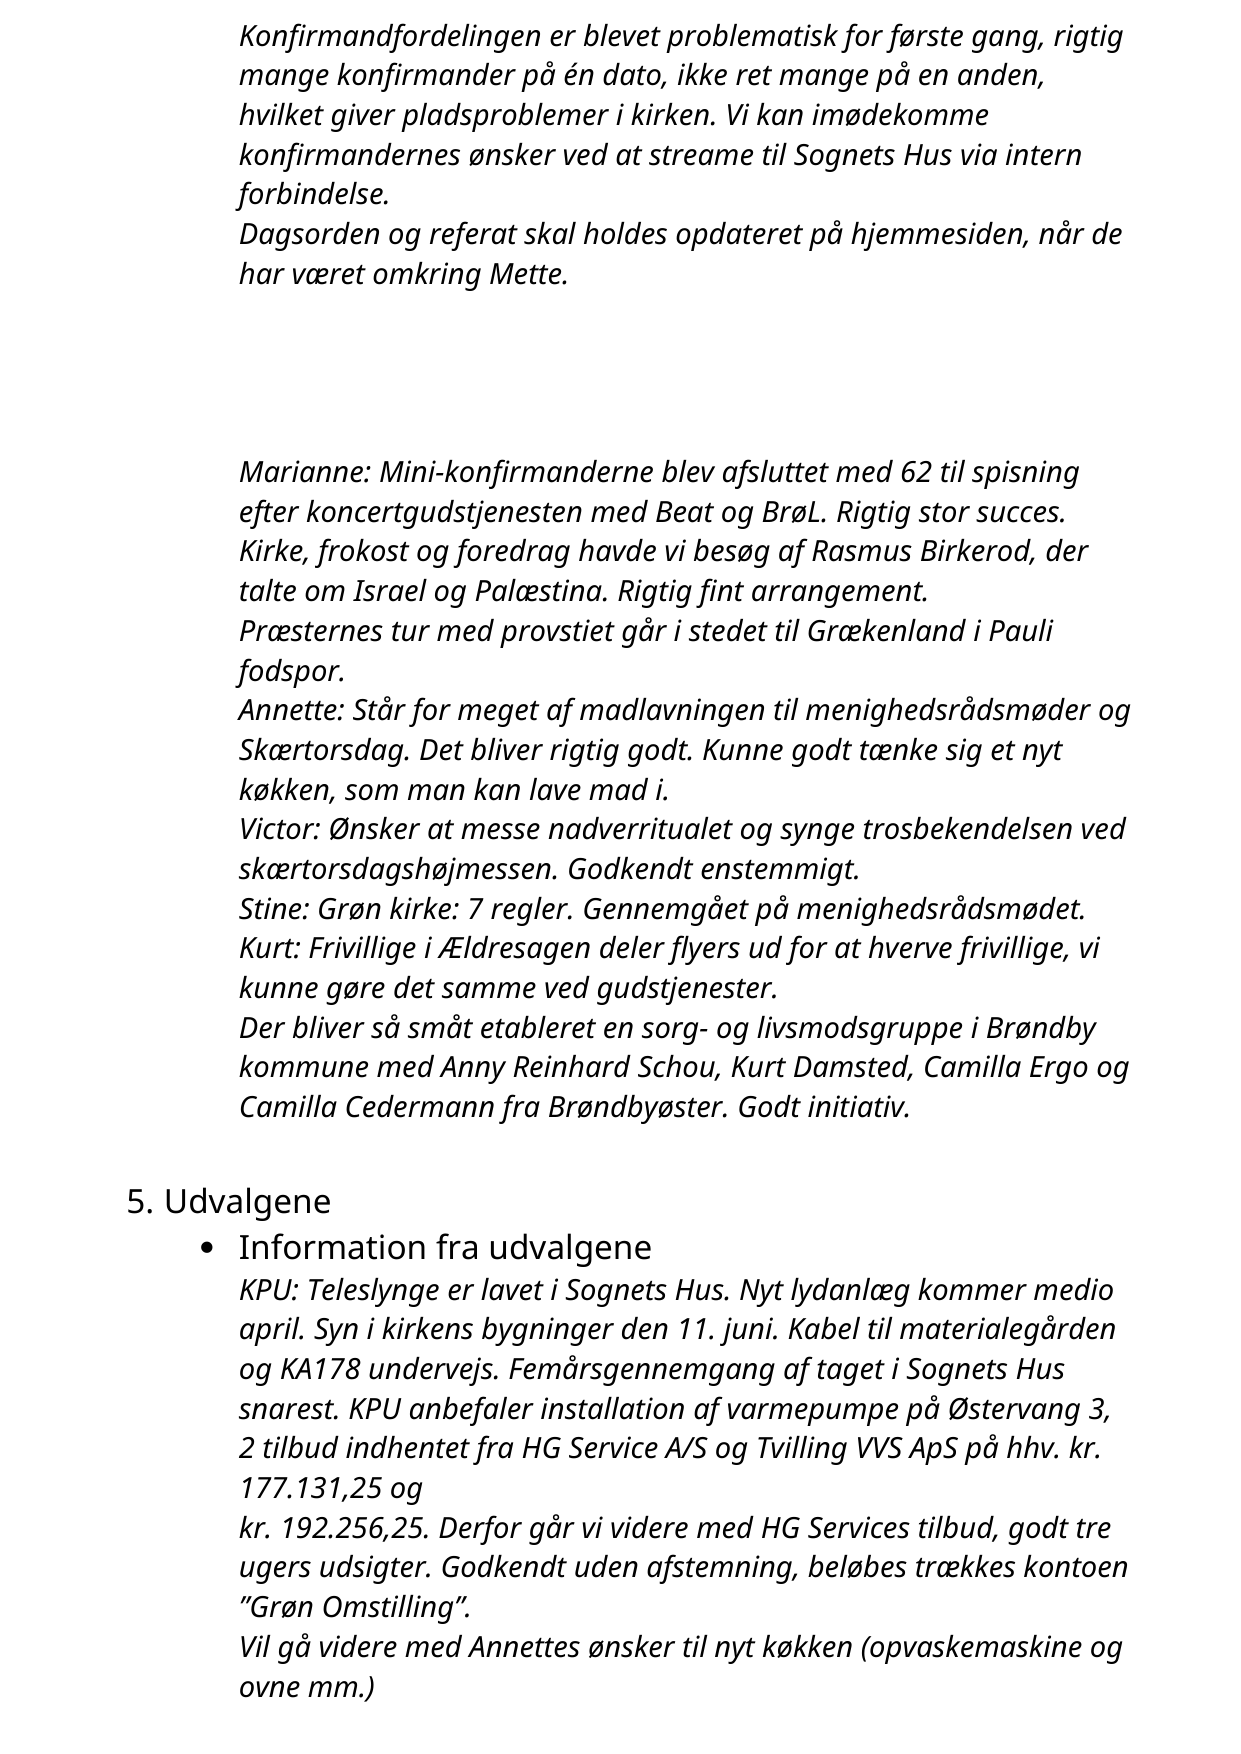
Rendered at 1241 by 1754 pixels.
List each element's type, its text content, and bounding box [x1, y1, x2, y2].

list Konfirmandfordelingen er blevet problematisk for første gang, rigtig mange konfirmander på én dato, ikke ret mange på en anden, hvilket giver pladsproblemer i kirken. Vi kan imødekomme konfirmandernes ønsker ved at streame til Sognets Hus via intern forbindelse. [239, 15, 1137, 213]
list Stine: Grøn kirke: 7 regler. Gennemgået på menighedsrådsmødet. [239, 888, 1137, 928]
list Udvalgene [126, 1178, 1137, 1223]
list Marianne: Mini-konfirmanderne blev afsluttet med 62 til spisning efter koncertgudstjenesten med Beat og BrøL. Rigtig stor succes. [239, 451, 1137, 531]
list kr. 192.256,25. Derfor går vi videre med HG Services tilbud, godt tre ugers udsigter. Godkendt uden afstemning, beløbes trækkes kontoen ”Grøn Omstilling”. [239, 1507, 1137, 1626]
list Kirke, frokost og foredrag havde vi besøg af Rasmus Birkerod, der talte om Israel og Palæstina. Rigtig fint arrangement. [239, 531, 1137, 610]
list Vil gå videre med Annettes ønsker til nyt køkken (opvaskemaskine og ovne mm.) [239, 1626, 1137, 1706]
list Kurt: Frivillige i Ældresagen deler flyers ud for at hverve frivillige, vi kunne gøre det samme ved gudstjenester. [239, 928, 1137, 1007]
list Information fra udvalgene [201, 1223, 1137, 1269]
list Victor: Ønsker at messe nadverritualet og synge trosbekendelsen ved skærtorsdagshøjmessen. Godkendt enstemmigt. [239, 808, 1137, 888]
list Præsternes tur med provstiet går i stedet til Grækenland i Pauli fodspor. [239, 610, 1137, 689]
list Dagsorden og referat skal holdes opdateret på hjemmesiden, når de har været omkring Mette. [239, 213, 1137, 293]
list Der bliver så småt etableret en sorg- og livsmodsgruppe i Brøndby kommune med Anny Reinhard Schou, Kurt Damsted, Camilla Ergo og Camilla Cedermann fra Brøndbyøster. Godt initiativ. [239, 1007, 1137, 1126]
list KPU: Teleslynge er lavet i Sognets Hus. Nyt lydanlæg kommer medio april. Syn i kirkens bygninger den 11. juni. Kabel til materialegården og KA178 undervejs. Femårsgennemgang af taget i Sognets Hus snarest. KPU anbefaler installation af varmepumpe på Østervang 3, 2 tilbud indhentet fra HG Service A/S og Tvilling VVS ApS på hhv. kr. 177.131,25 og [239, 1269, 1137, 1507]
list Annette: Står for meget af madlavningen til menighedsrådsmøder og Skærtorsdag. Det bliver rigtig godt. Kunne godt tænke sig et nyt køkken, som man kan lave mad i. [239, 689, 1137, 808]
